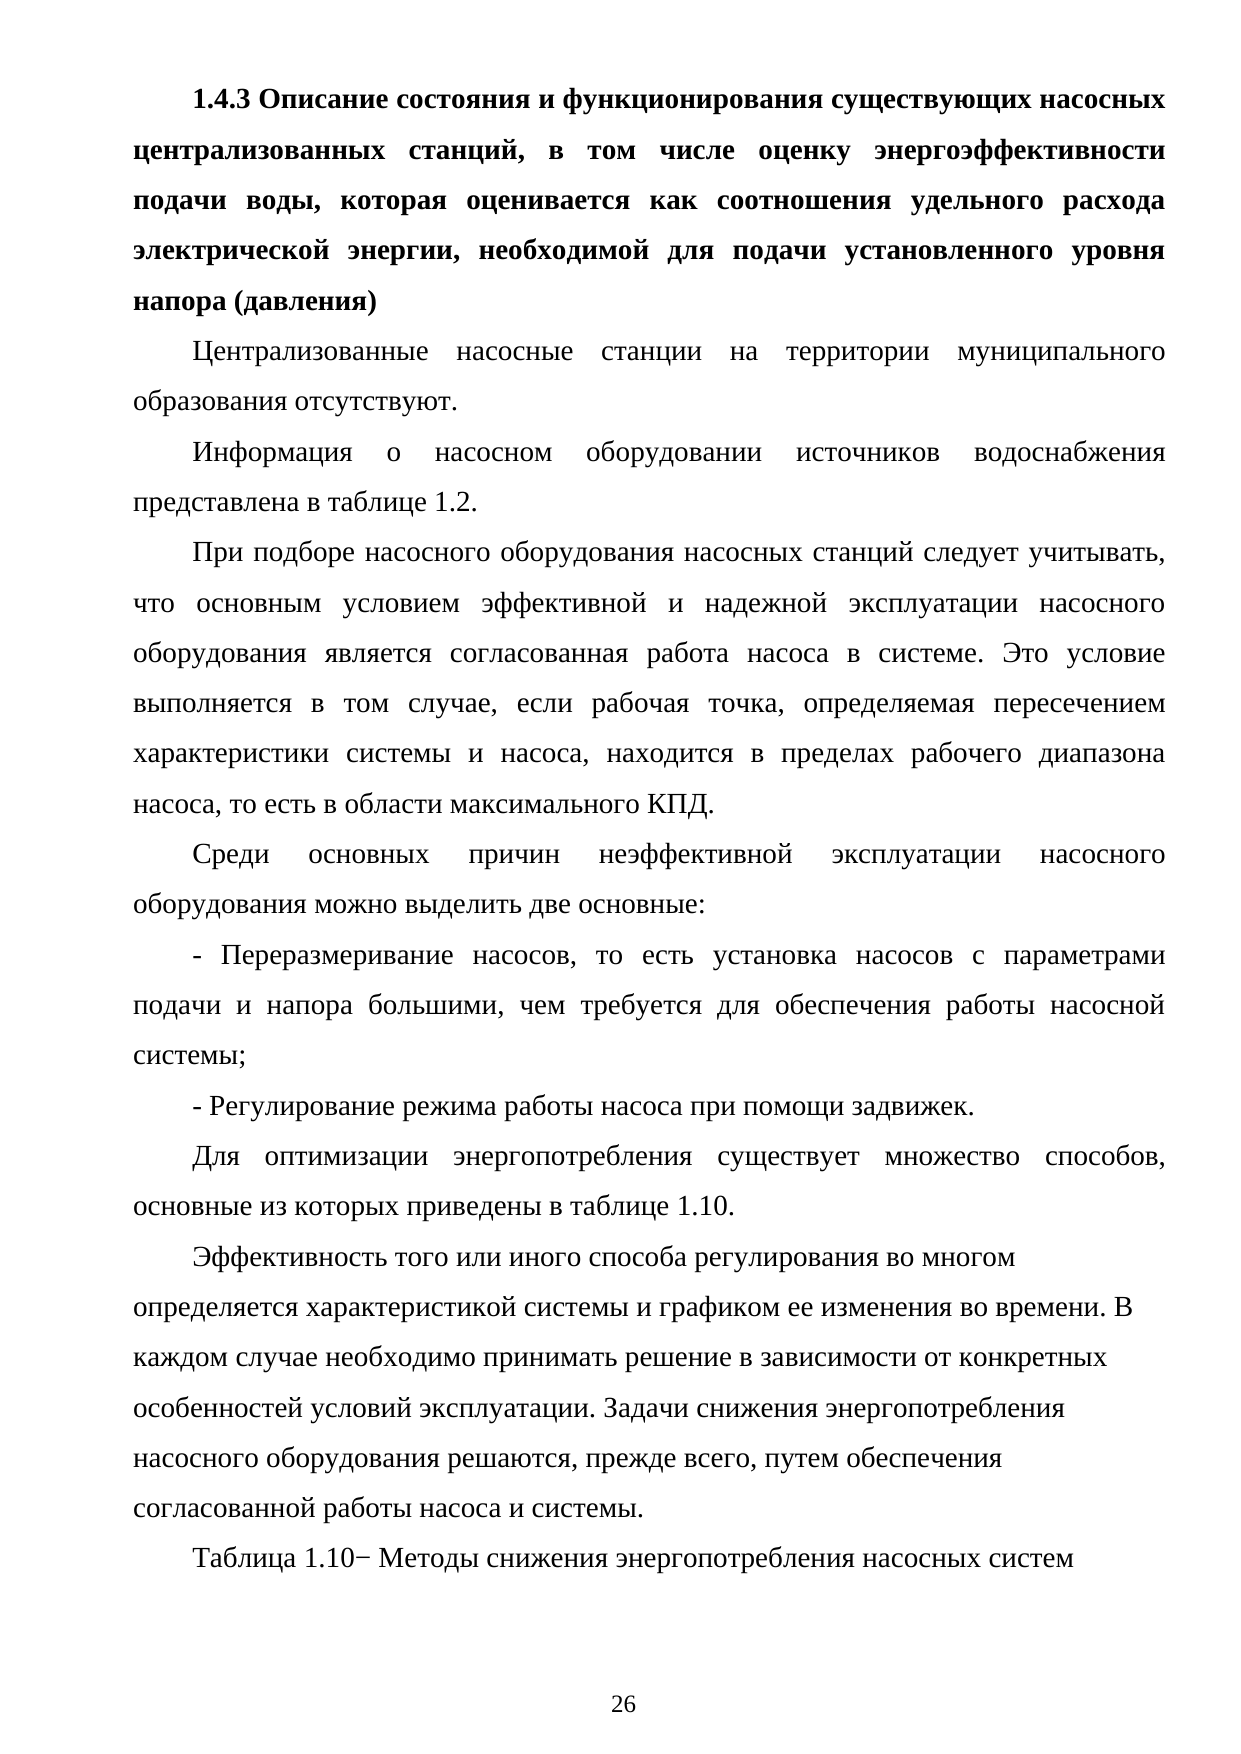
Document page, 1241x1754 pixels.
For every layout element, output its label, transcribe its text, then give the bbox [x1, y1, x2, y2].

text Среди основных причин неэффективной эксплуатации насосного оборудования можно выделить две основные: [133, 836, 1166, 920]
text Для оптимизации энергопотребления существует множество способов, основные из которых приведены в таблице 1.10. [133, 1138, 1166, 1222]
text Информация о насосном оборудовании источников водоснабжения представлена в таблице 1.2. [133, 434, 1166, 518]
text Централизованные насосные станции на территории муниципального образования отсутствуют. [133, 333, 1166, 417]
text Таблица 1.10− Методы снижения энергопотребления насосных систем [133, 1541, 1166, 1574]
text - Регулирование режима работы насоса при помощи задвижек. [133, 1088, 1166, 1121]
subtitle 1.4.3 Описание состояния и функционирования существующих насосных централизованных станций, в том числе оценку энергоэффективности подачи воды, которая оценивается как соотношения удельного расхода электрической энергии, необходимой для подачи установленного уровня напора (давления) [133, 82, 1166, 316]
text - Переразмеривание насосов, то есть установка насосов с параметрами подачи и напора большими, чем требуется для обеспечения работы насосной системы; [133, 937, 1166, 1071]
text При подборе насосного оборудования насосных станций следует учитывать, что основным условием эффективной и надежной эксплуатации насосного оборудования является согласованная работа насоса в системе. Это условие выполняется в том случае, если рабочая точка, определяемая пересечением характеристики системы и насоса, находится в пределах рабочего диапазона насоса, то есть в области максимального КПД. [133, 534, 1166, 819]
text Эффективность того или иного способа регулирования во многом определяется характеристикой системы и графиком ее изменения во времени. В каждом случае необходимо принимать решение в зависимости от конкретных особенностей условий эксплуатации. Задачи снижения энергопотребления насосного оборудования решаются, прежде всего, путем обеспечения согласованной работы насоса и системы. [133, 1239, 1166, 1524]
